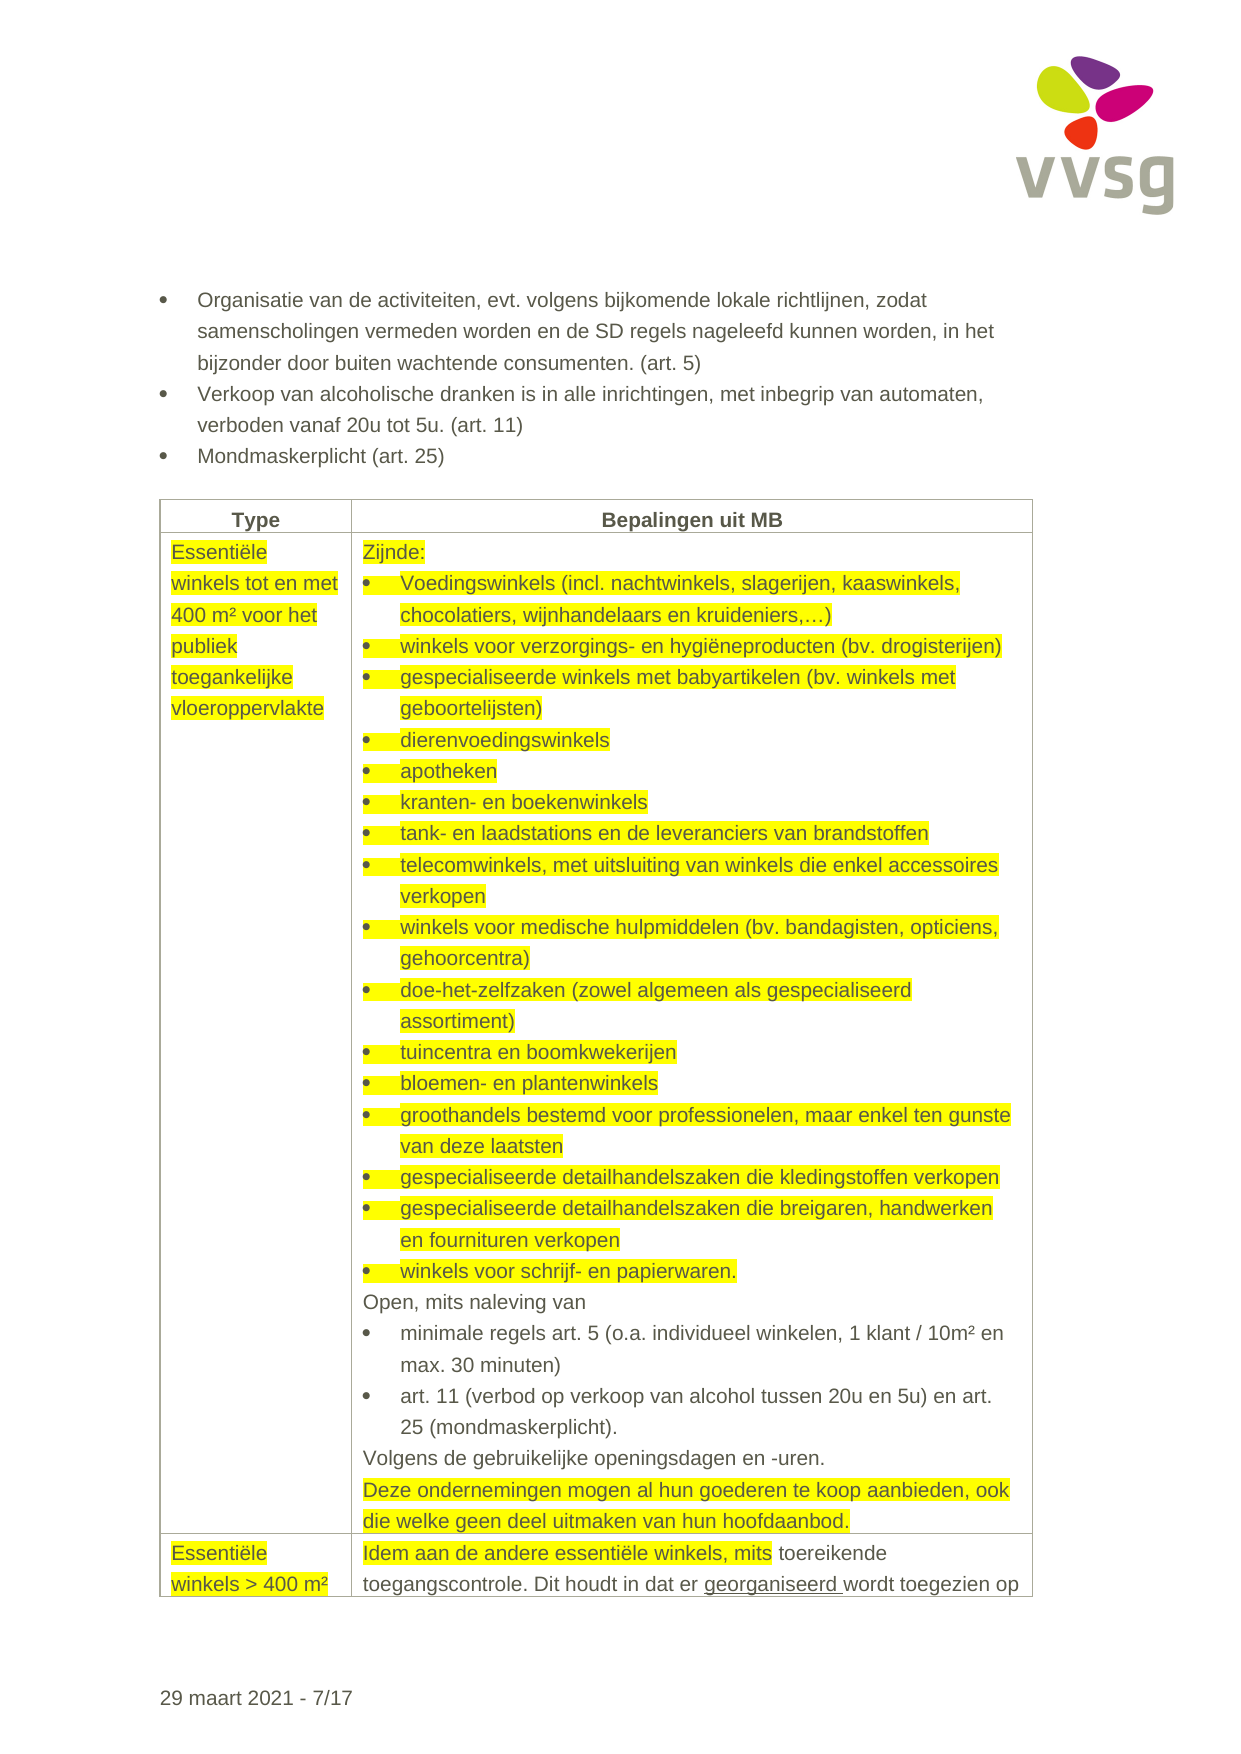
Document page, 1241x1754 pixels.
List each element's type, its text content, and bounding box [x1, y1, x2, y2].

list Verkoop van alcoholische dranken is in alle inrichtingen, met inbegrip van automaten, verboden vanaf 20u tot 5u. (art. 11) [159, 374, 1033, 437]
picture [1015, 55, 1174, 215]
list Organisatie van de activiteiten, evt. volgens bijkomende lokale richtlijnen, zodat samenscholingen vermeden worden en de SD regels nageleefd kunnen worden, in het bijzonder door buiten wachtende consumenten. (art. 5) [159, 281, 1033, 374]
table_header Bepalingen uit MB [352, 500, 1032, 532]
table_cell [352, 1534, 1032, 1596]
table_cell Essentiële winkels tot en met 400 m² voor het publiek toegankelijke vloeroppervlakte [161, 533, 351, 1533]
list Mondmaskerplicht (art. 25) [159, 437, 1033, 468]
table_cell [161, 1534, 351, 1596]
table_cell Zijnde: Voedingswinkels (incl. nachtwinkels, slagerijen, kaaswinkels, chocolatiers, wijnhandelaars en kruideniers,…) winkels voor verzorgings- en hygiëneproducten (bv. drogisterijen) gespecialiseerde winkels met babyartikelen (bv. winkels met geboortelijsten) dierenvoedingswinkels apotheken kranten- en boekenwinkels tank- en laadstations en de leveranciers van brandstoffen telecomwinkels, met uitsluiting van winkels die enkel accessoires verkopen winkels voor medische hulpmiddelen (bv. bandagisten, opticiens, gehoorcentra) doe-het-zelfzaken (zowel algemeen als gespecialiseerd assortiment) tuincentra en boomkwekerijen bloemen- en plantenwinkels groothandels bestemd voor professionelen, maar enkel ten gunste van deze laatsten gespecialiseerde detailhandelszaken die kledingstoffen verkopen gespecialiseerde detailhandelszaken die breigaren, handwerken en fournituren verkopen winkels voor schrijf- en papierwaren. Open, mits naleving van minimale regels art. 5 (o.a. individueel winkelen, 1 klant / 10m² en max. 30 minuten) art. 11 (verbod op verkoop van alcohol tussen 20u en 5u) en art. 25 (mondmaskerplicht). Volgens de gebruikelijke openingsdagen en -uren. Deze ondernemingen mogen al hun goederen te koop aanbieden, ook die welke geen deel uitmaken van hun hoofdaanbod. [352, 533, 1032, 1533]
table_header Type [161, 500, 351, 532]
